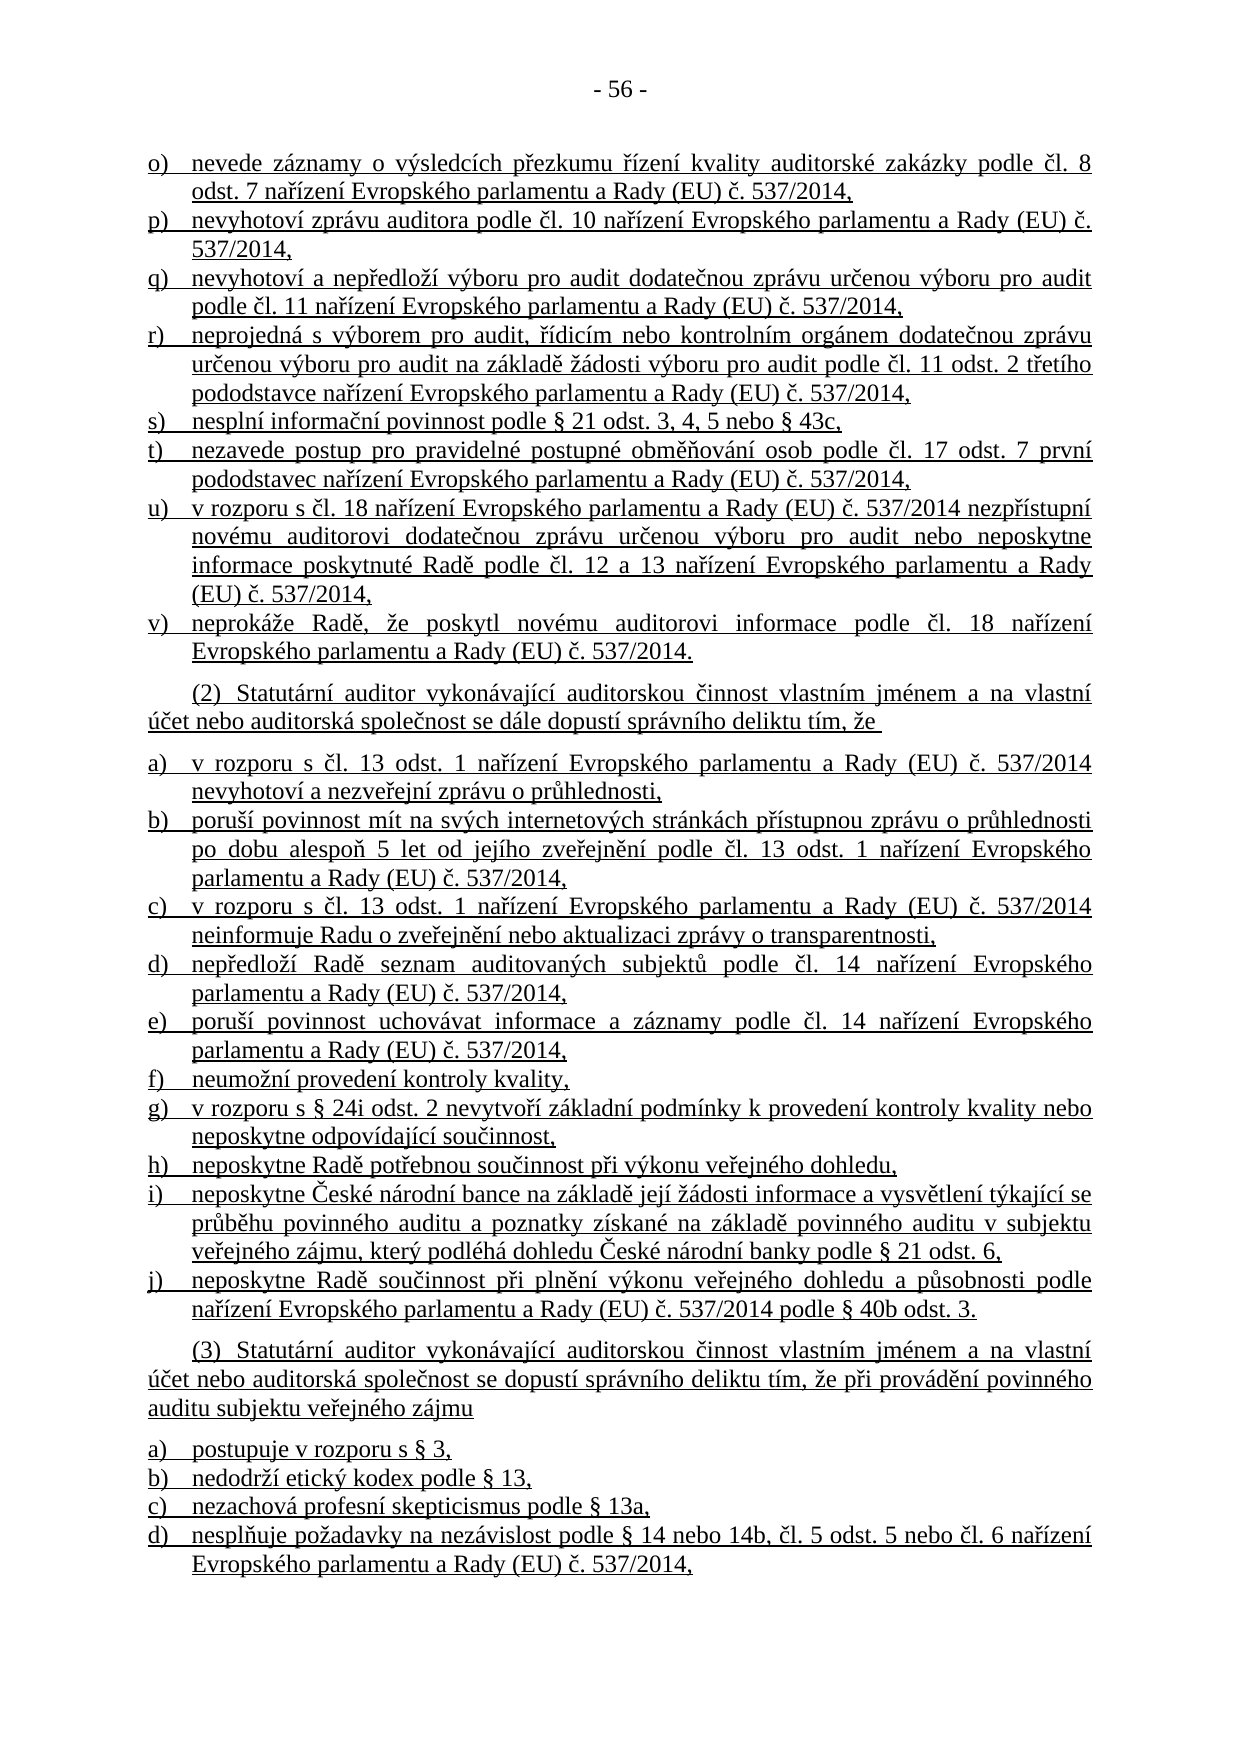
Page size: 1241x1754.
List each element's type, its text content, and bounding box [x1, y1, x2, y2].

text p) nevyhotoví zprávu auditora podle čl. 10 nařízení Evropského parlamentu a Rady (EU) č. 537/2014, [148, 205, 1093, 263]
text b) nedodrží etický kodex podle § 13, [148, 1463, 1093, 1491]
text (3) Statutární auditor vykonávající auditorskou činnost vlastním jménem a na vlastní účet nebo auditorská společnost se dopustí správního deliktu tím, že při provádění povinného auditu subjektu veřejného zájmu [148, 1335, 1093, 1389]
text s) nesplní informační povinnost podle § 21 odst. 3, 4, 5 nebo § 43c, [148, 406, 1093, 435]
text q) nevyhotoví a nepředloží výboru pro audit dodatečnou zprávu určenou výboru pro audit podle čl. 11 nařízení Evropského parlamentu a Rady (EU) č. 537/2014, [148, 263, 1093, 320]
text u) v rozporu s čl. 18 nařízení Evropského parlamentu a Rady (EU) č. 537/2014 nezpřístupní novému auditorovi dodatečnou zprávu určenou výboru pro audit nebo neposkytne informace poskytnuté Radě podle čl. 12 a 13 nařízení Evropského parlamentu a Rady (EU) č. 537/2014, [148, 493, 1093, 608]
text (3) Statutární auditor vykonávající auditorskou činnost vlastním jménem a na vlastní účet nebo auditorská společnost se dopustí správního deliktu tím, že při provádění povinného auditu subjektu veřejného zájmu [148, 1390, 1093, 1421]
text r) neprojedná s výborem pro audit, řídicím nebo kontrolním orgánem dodatečnou zprávu určenou výboru pro audit na základě žádosti výboru pro audit podle čl. 11 odst. 2 třetího pododstavce nařízení Evropského parlamentu a Rady (EU) č. 537/2014, [148, 320, 1093, 406]
text j) neposkytne Radě součinnost při plnění výkonu veřejného dohledu a působnosti podle nařízení Evropského parlamentu a Rady (EU) č. 537/2014 podle § 40b odst. 3. [148, 1265, 1093, 1323]
text (2) Statutární auditor vykonávající auditorskou činnost vlastním jménem a na vlastní účet nebo auditorská společnost se dále dopustí správního deliktu tím, že [148, 678, 1093, 735]
text b) poruší povinnost mít na svých internetových stránkách přístupnou zprávu o průhlednosti po dobu alespoň 5 let od jejího zveřejnění podle čl. 13 odst. 1 nařízení Evropského parlamentu a Rady (EU) č. 537/2014, [148, 805, 1093, 830]
text c) nezachová profesní skepticismus podle § 13a, [148, 1491, 1093, 1520]
text c) v rozporu s čl. 13 odst. 1 nařízení Evropského parlamentu a Rady (EU) č. 537/2014 neinformuje Radu o zveřejnění nebo aktualizaci zprávy o transparentnosti, [148, 891, 1093, 949]
text h) neposkytne Radě potřebnou součinnost při výkonu veřejného dohledu, [148, 1150, 1093, 1179]
text i) neposkytne České národní bance na základě její žádosti informace a vysvětlení týkající se průběhu povinného auditu a poznatky získané na základě povinného auditu v subjektu veřejného zájmu, který podléhá dohledu České národní banky podle § 21 odst. 6, [148, 1179, 1093, 1265]
text o) nevede záznamy o výsledcích přezkumu řízení kvality auditorské zakázky podle čl. 8 odst. 7 nařízení Evropského parlamentu a Rady (EU) č. 537/2014, [148, 148, 1093, 205]
text a) postupuje v rozporu s § 3, [148, 1434, 1093, 1463]
text e) poruší povinnost uchovávat informace a záznamy podle čl. 14 nařízení Evropského parlamentu a Rady (EU) č. 537/2014, [148, 1033, 1093, 1064]
text t) nezavede postup pro pravidelné postupné obměňování osob podle čl. 17 odst. 7 první pododstavec nařízení Evropského parlamentu a Rady (EU) č. 537/2014, [148, 435, 1093, 460]
text v) neprokáže Radě, že poskytl novému auditorovi informace podle čl. 18 nařízení Evropského parlamentu a Rady (EU) č. 537/2014. [148, 608, 1093, 633]
text d) nepředloží Radě seznam auditovaných subjektů podle čl. 14 nařízení Evropského parlamentu a Rady (EU) č. 537/2014, [148, 949, 1093, 974]
text b) poruší povinnost mít na svých internetových stránkách přístupnou zprávu o průhlednosti po dobu alespoň 5 let od jejího zveřejnění podle čl. 13 odst. 1 nařízení Evropského parlamentu a Rady (EU) č. 537/2014, [148, 832, 1093, 891]
text d) nepředloží Radě seznam auditovaných subjektů podle čl. 14 nařízení Evropského parlamentu a Rady (EU) č. 537/2014, [148, 975, 1093, 1006]
text v) neprokáže Radě, že poskytl novému auditorovi informace podle čl. 18 nařízení Evropského parlamentu a Rady (EU) č. 537/2014. [148, 634, 1093, 665]
text d) nesplňuje požadavky na nezávislost podle § 14 nebo 14b, čl. 5 odst. 5 nebo čl. 6 nařízení Evropského parlamentu a Rady (EU) č. 537/2014, [148, 1520, 1093, 1578]
text t) nezavede postup pro pravidelné postupné obměňování osob podle čl. 17 odst. 7 první pododstavec nařízení Evropského parlamentu a Rady (EU) č. 537/2014, [148, 462, 1093, 493]
text a) v rozporu s čl. 13 odst. 1 nařízení Evropského parlamentu a Rady (EU) č. 537/2014 nevyhotoví a nezveřejní zprávu o průhlednosti, [148, 748, 1093, 805]
text g) v rozporu s § 24i odst. 2 nevytvoří základní podmínky k provedení kontroly kvality nebo neposkytne odpovídající součinnost, [148, 1119, 1093, 1150]
text g) v rozporu s § 24i odst. 2 nevytvoří základní podmínky k provedení kontroly kvality nebo neposkytne odpovídající součinnost, [148, 1093, 1093, 1118]
text f) neumožní provedení kontroly kvality, [148, 1064, 1093, 1093]
text e) poruší povinnost uchovávat informace a záznamy podle čl. 14 nařízení Evropského parlamentu a Rady (EU) č. 537/2014, [148, 1006, 1093, 1031]
